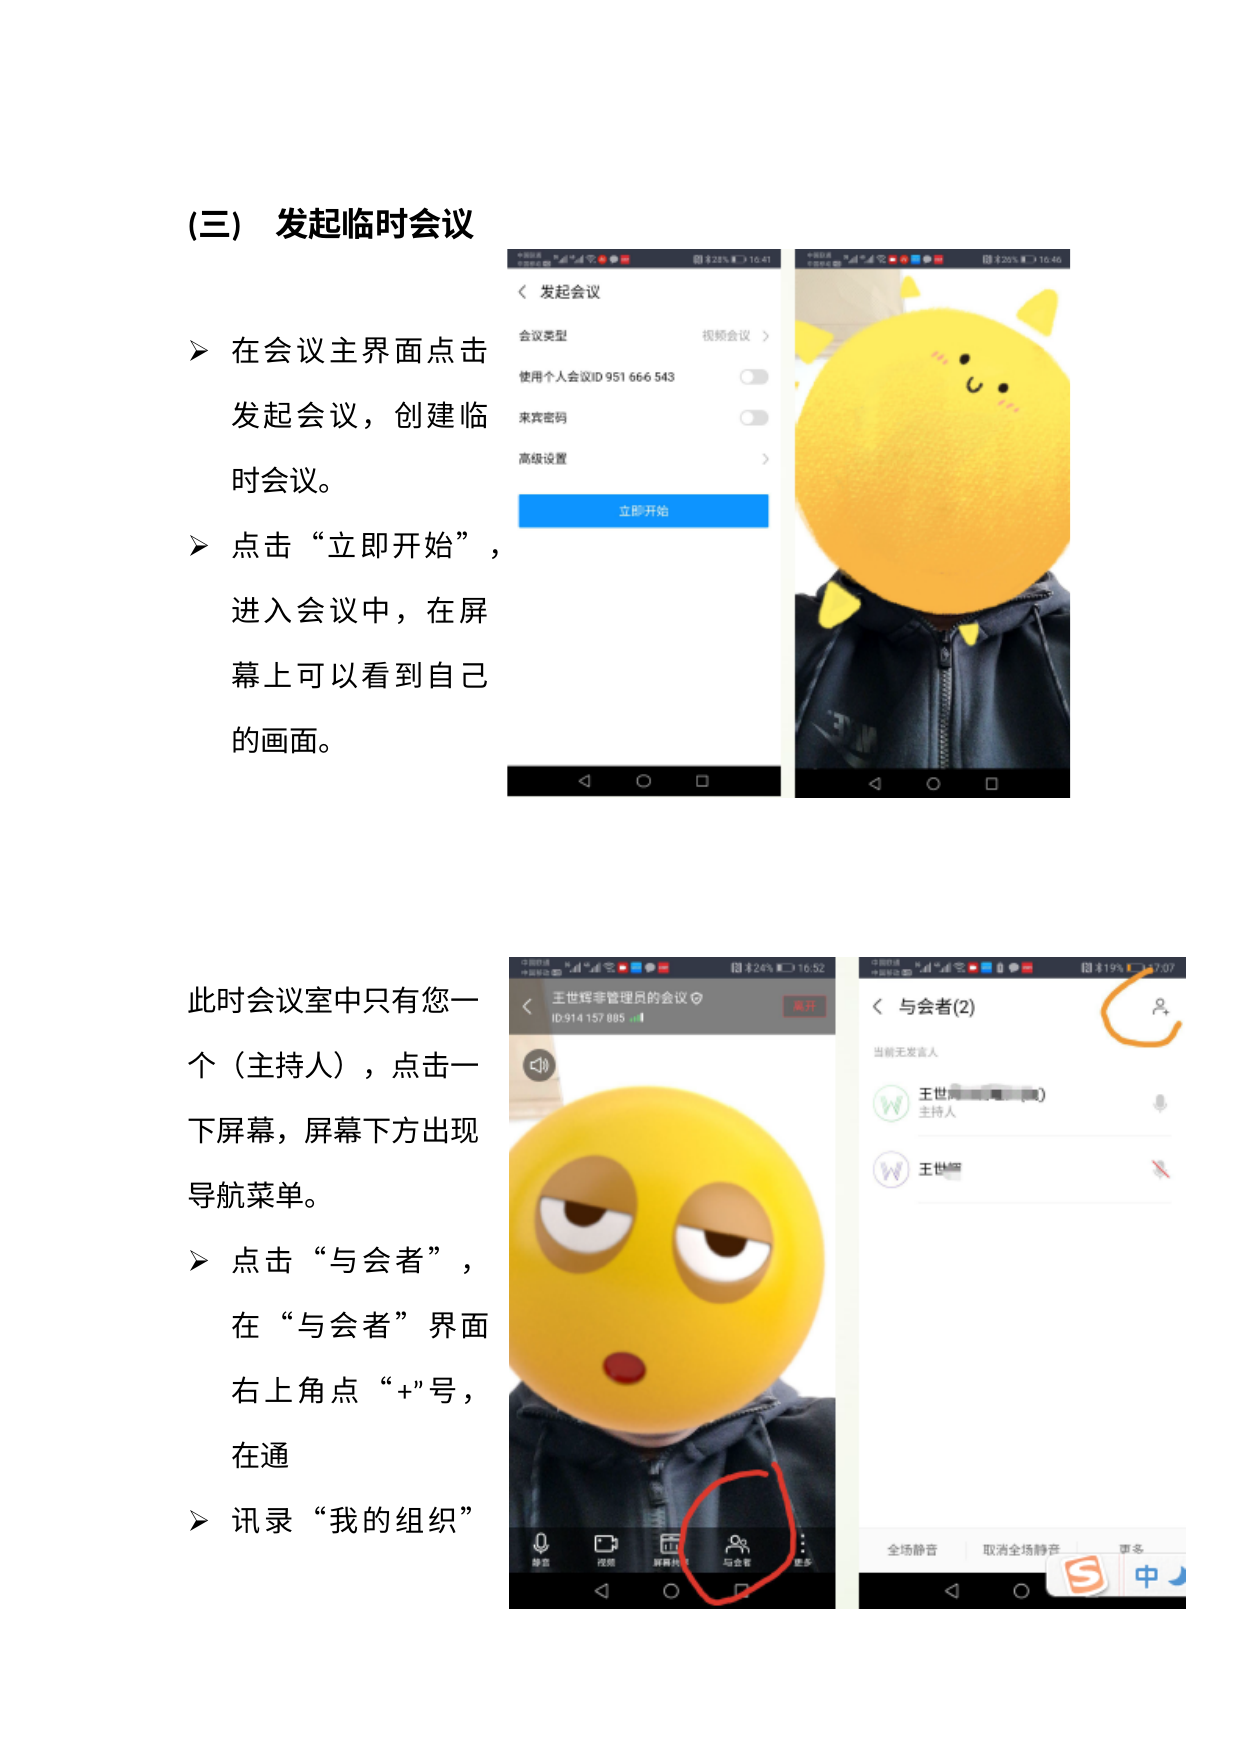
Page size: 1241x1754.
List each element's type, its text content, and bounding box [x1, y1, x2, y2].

list 点击“立即开始”，进入会议中，在屏幕上可以看到自己的画面。 [187, 511, 507, 771]
subtitle 发起临时会议 [187, 189, 1053, 254]
text 此时会议室中只有您一个（主持人），点击一下屏幕，屏幕下方出现导航菜单。 [187, 966, 509, 1226]
list 讯录“我的组织”中选择添加其他人员。 [187, 1486, 509, 1551]
list 在会议主界面点击发起会议，创建临时会议。 [187, 316, 507, 511]
picture [507, 249, 1071, 798]
list 点击“与会者”，在“与会者”界面右上角点“+”号，在通 [187, 1226, 509, 1486]
picture [509, 957, 1186, 1609]
